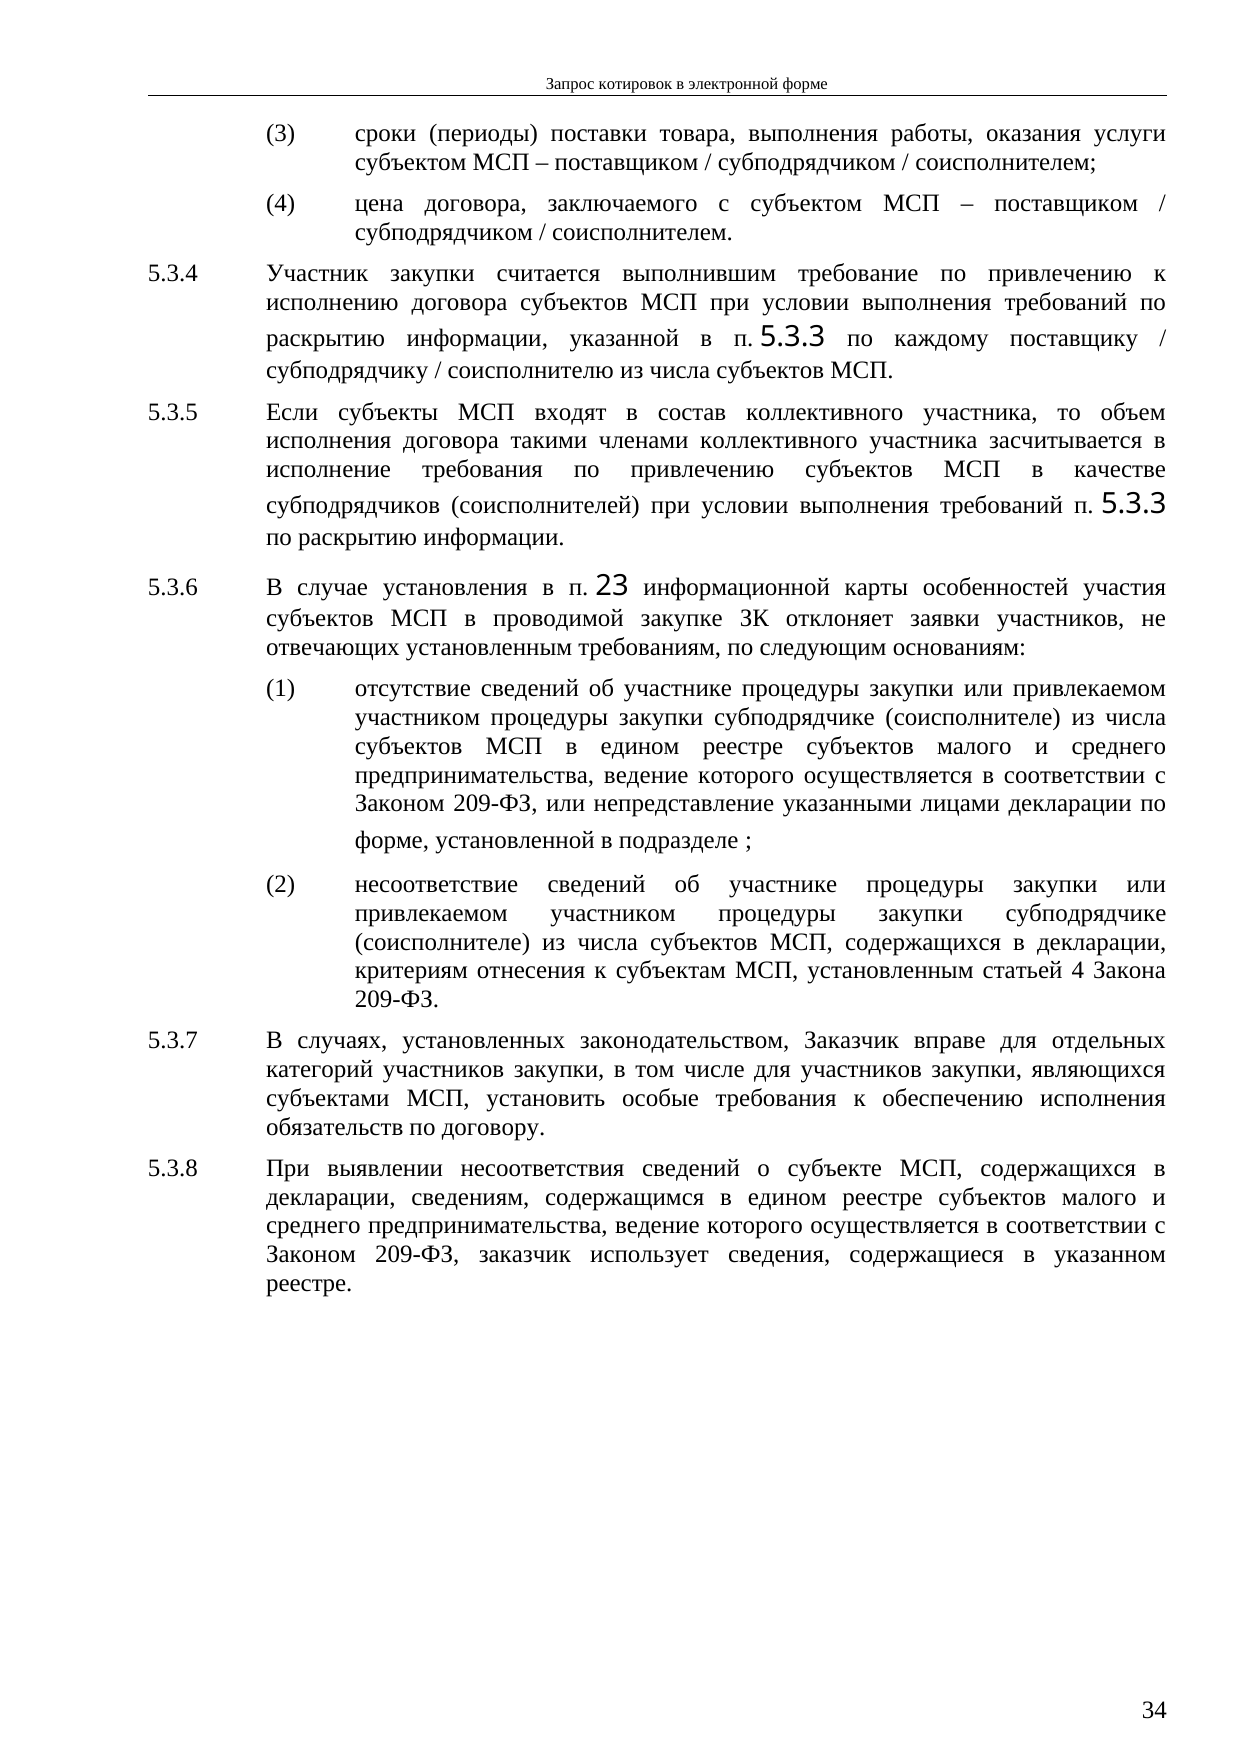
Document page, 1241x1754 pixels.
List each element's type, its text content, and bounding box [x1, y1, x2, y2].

text В случаях, установленных законодательством, Заказчик вправе для отдельных категорий участников закупки, в том числе для участников закупки, являющихся субъектами МСП, установить особые требования к обеспечению исполнения обязательств по договору. [148, 1026, 1167, 1141]
text Участник закупки считается выполнившим требование по привлечению к исполнению договора субъектов МСП при условии выполнения требований по раскрытию информации, указанной в п. 5.3.3 по каждому поставщику / субподрядчику / соисполнителю из числа субъектов МСП. [148, 258, 1167, 384]
text несоответствие сведений об участнике процедуры закупки или привлекаемом участником процедуры закупки субподрядчике (соисполнителе) из числа субъектов МСП, содержащихся в декларации, критериям отнесения к субъектам МСП, установленным статьей 4 Закона 209-ФЗ. [266, 869, 1167, 1013]
text В случае установления в п. 18 информационной карты особенностей участия субъектов МСП в проводимой закупке ЗК отклоняет заявки участников, не отвечающих установленным требованиям, по следующим основаниям: [148, 564, 1167, 661]
text отсутствие сведений об участнике процедуры закупки или привлекаемом участником процедуры закупки субподрядчике (соисполнителе) из числа субъектов МСП в едином реестре субъектов малого и среднего предпринимательства, ведение которого осуществляется в соответствии с Законом 209-ФЗ, или непредставление указанными лицами декларации по форме, установленной в подразделе 0; [266, 673, 1167, 857]
text Если субъекты МСП входят в состав коллективного участника, то объем исполнения договора такими членами коллективного участника засчитывается в исполнение требования по привлечению субъектов МСП в качестве субподрядчиков (соисполнителей) при условии выполнения требований п. 5.3.3 по раскрытию информации. [148, 397, 1167, 551]
text цена договора, заключаемого с субъектом МСП – поставщиком / субподрядчиком / соисполнителем. [266, 188, 1167, 246]
text сроки (периоды) поставки товара, выполнения работы, оказания услуги субъектом МСП – поставщиком / субподрядчиком / соисполнителем; [266, 118, 1167, 176]
text При выявлении несоответствия сведений о субъекте МСП, содержащихся в декларации, сведениям, содержащимся в едином реестре субъектов малого и среднего предпринимательства, ведение которого осуществляется в соответствии с Законом 209-ФЗ, заказчик использует сведения, содержащиеся в указанном реестре. [148, 1153, 1167, 1297]
